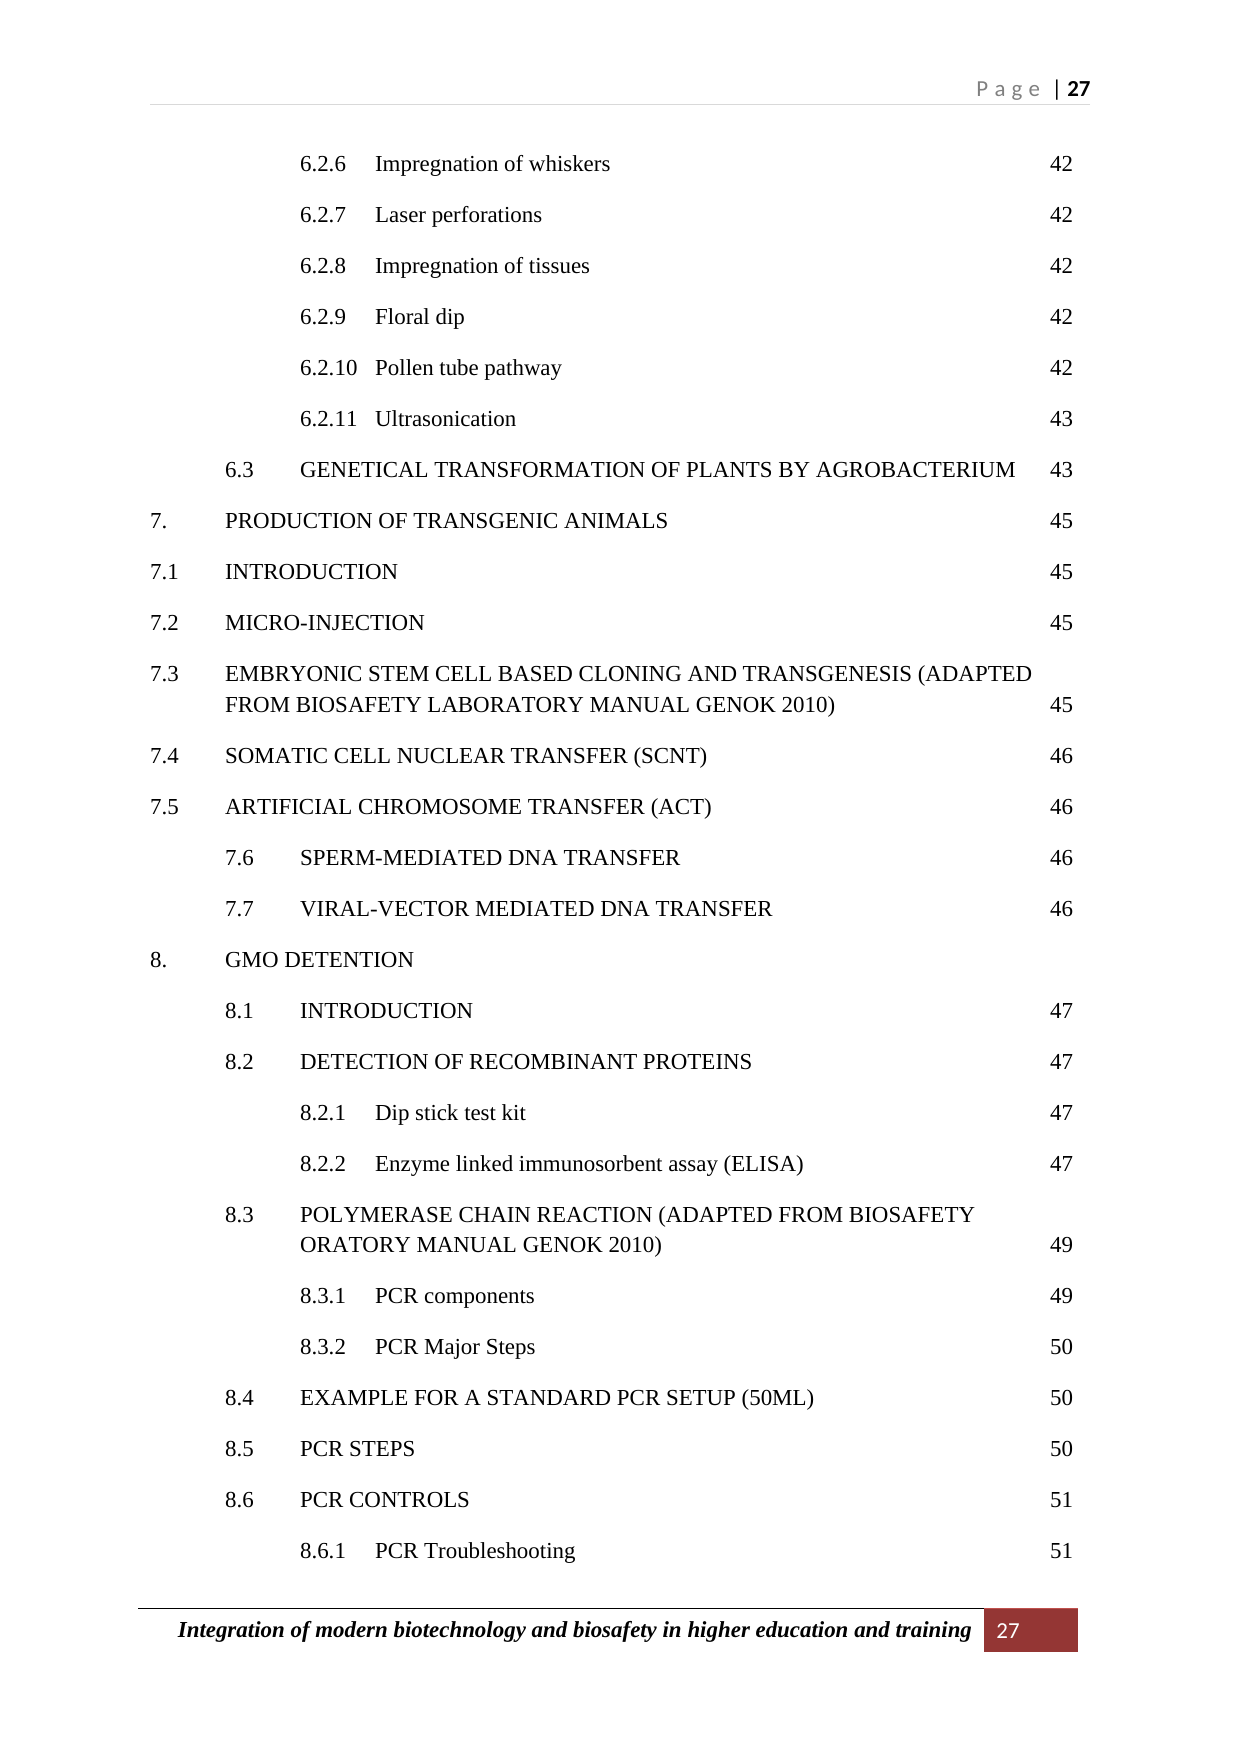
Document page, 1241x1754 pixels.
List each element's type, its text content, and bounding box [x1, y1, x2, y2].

text 8.1 INTRODUCTION 47 [150, 997, 1090, 1023]
text 6.2.8 Impregnation of tissues 42 [150, 252, 1090, 278]
text 8.2 DETECTION OF RECOMBINANT PROTEINS 47 [150, 1048, 1090, 1074]
text 6.2.7 Laser perforations 42 [150, 201, 1090, 227]
text 7. PRODUCTION OF TRANSGENIC ANIMALS 45 [150, 507, 1090, 534]
text 8.3 POLYMERASE CHAIN REACTION (ADAPTED FROM BIOSAFETY ORATORY MANUAL GENOK 2010) 49 [225, 1201, 1090, 1258]
text 8.2.2 Enzyme linked immunosorbent assay (ELISA) 47 [150, 1150, 1090, 1176]
text 8. GMO DETENTION [150, 946, 1090, 972]
text 6.2.6 Impregnation of whiskers 42 [150, 150, 1090, 176]
text 6.2.9 Floral dip 42 [150, 303, 1090, 329]
text 7.5 ARTIFICIAL CHROMOSOME TRANSFER (ACT) 46 [150, 793, 1090, 819]
text 7.6 SPERM-MEDIATED DNA TRANSFER 46 [150, 844, 1090, 870]
text 8.3.2 PCR Major Steps 50 [150, 1333, 1090, 1360]
text 8.3.1 PCR components 49 [150, 1282, 1090, 1309]
text 6.2.10 Pollen tube pathway 42 [150, 354, 1090, 381]
text 8.6 PCR CONTROLS 51 [150, 1486, 1090, 1513]
text 7.4 SOMATIC CELL NUCLEAR TRANSFER (SCNT) 46 [150, 742, 1090, 768]
text 8.5 PCR STEPS 50 [150, 1435, 1090, 1462]
text 8.6.1 PCR Troubleshooting 51 [150, 1537, 1090, 1564]
text 8.4 EXAMPLE FOR A STANDARD PCR SETUP (50ML) 50 [150, 1384, 1090, 1411]
text 7.7 VIRAL-VECTOR MEDIATED DNA TRANSFER 46 [150, 895, 1090, 921]
text 7.1 INTRODUCTION 45 [150, 558, 1090, 585]
text 7.3 EMBRYONIC STEM CELL BASED CLONING AND TRANSGENESIS (ADAPTED FROM BIOSAFETY LABORATORY MANUAL GENOK 2010) 45 [150, 660, 1090, 717]
text 6.2.11 Ultrasonication 43 [150, 405, 1090, 432]
text 8.2.1 Dip stick test kit 47 [150, 1099, 1090, 1125]
text 6.3 GENETICAL TRANSFORMATION OF PLANTS BY AGROBACTERIUM 43 [150, 456, 1090, 483]
text 7.2 MICRO-INJECTION 45 [150, 609, 1090, 636]
